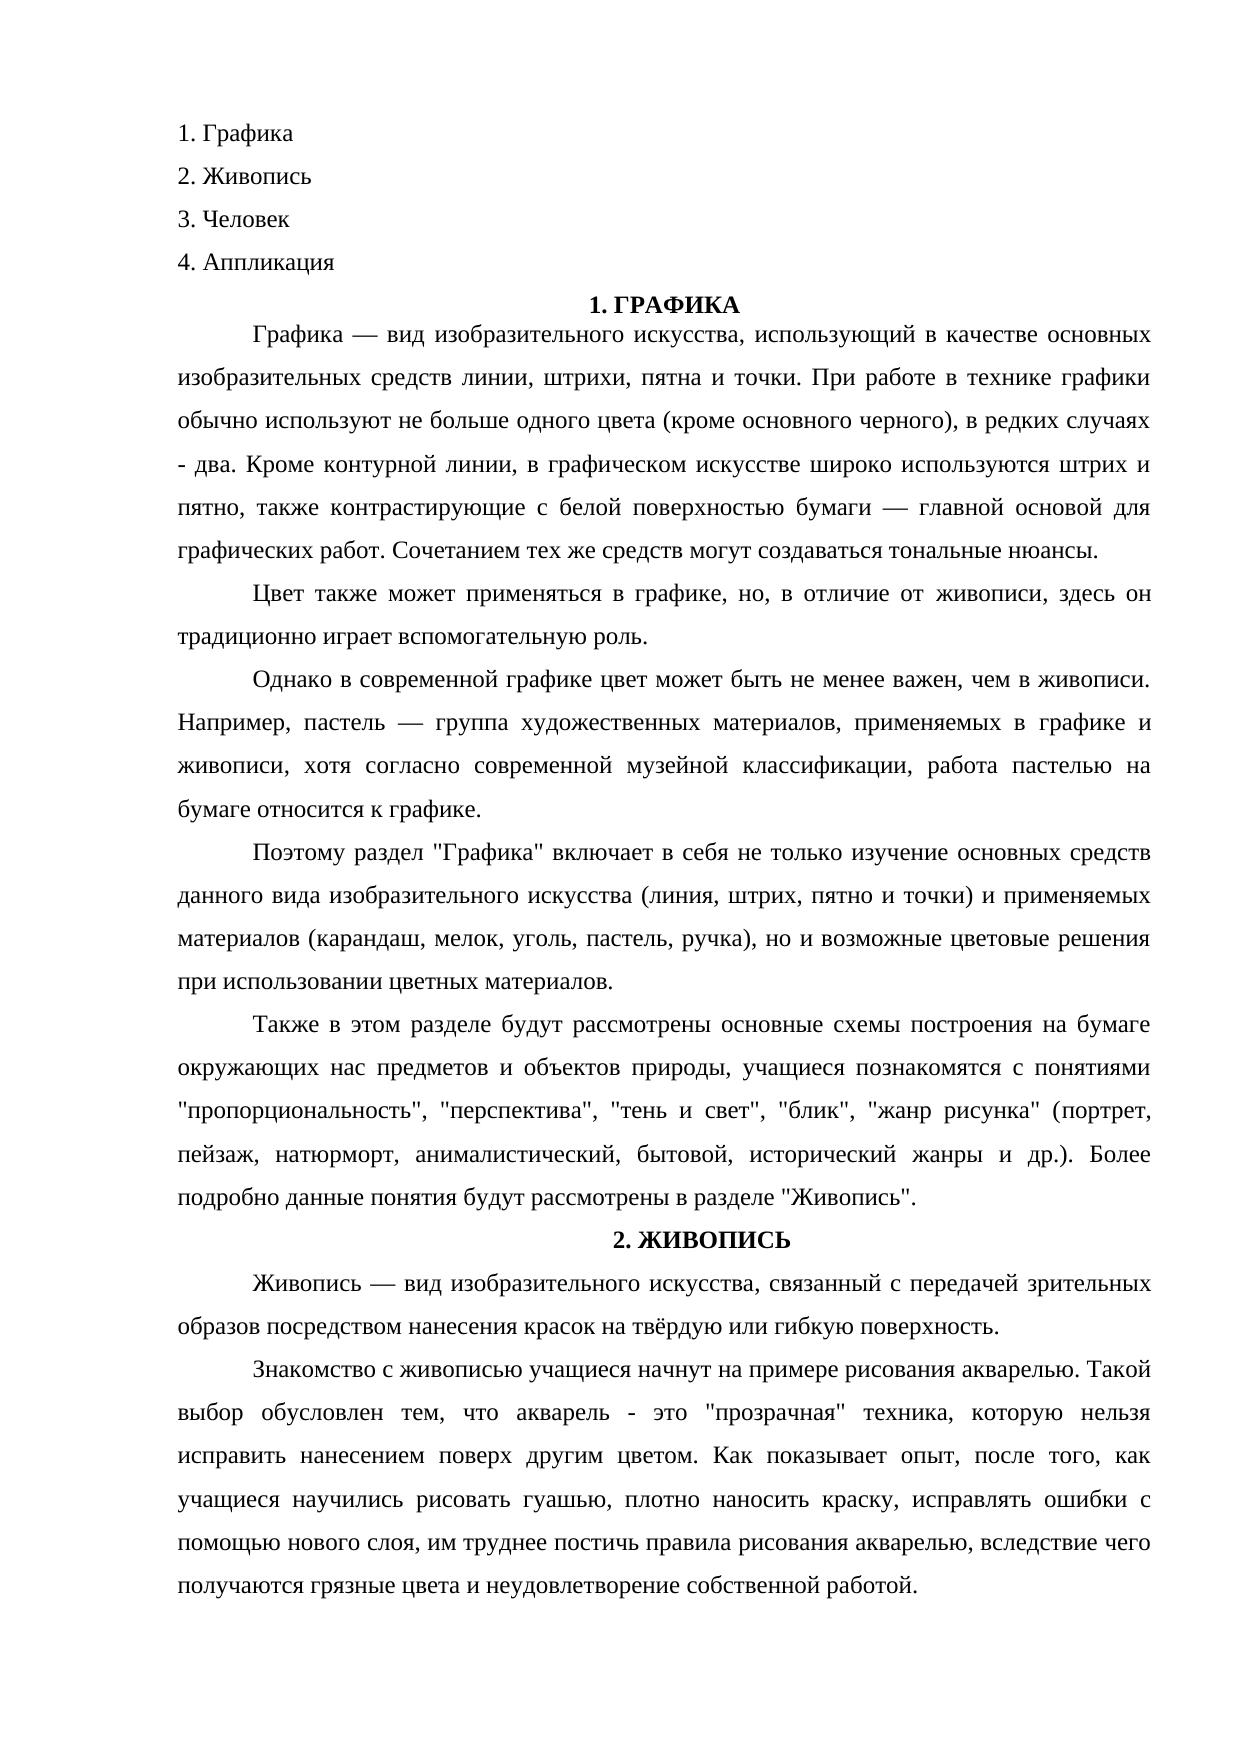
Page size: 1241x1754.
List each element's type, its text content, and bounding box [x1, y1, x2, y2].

text 2. ЖИВОПИСЬ [177, 1225, 1152, 1254]
text Поэтому раздел "Графика" включает в себя не только изучение основных средств данного вида изобразительного искусства (линия, штрих, пятно и точки) и применяемых материалов (карандаш, мелок, уголь, пастель, ручка), но и возможные цветовые решения при использовании цветных материалов. [177, 837, 1152, 995]
text Однако в современной графике цвет может быть не менее важен, чем в живописи. Например, пастель — группа художественных материалов, применяемых в графике и живописи, хотя согласно современной музейной классификации, работа пастелью на бумаге относится к графике. [177, 664, 1152, 822]
text 1. Графика [177, 118, 1152, 147]
text Знакомство с живописью учащиеся начнут на примере рисования акварелью. Такой выбор обусловлен тем, что акварель - это "прозрачная" техника, которую нельзя исправить нанесением поверх другим цветом. Как показывает опыт, после того, как учащиеся научились рисовать гуашью, плотно наносить краску, исправлять ошибки с помощью нового слоя, им труднее постичь правила рисования акварелью, вследствие чего получаются грязные цвета и неудовлетворение собственной работой. [177, 1354, 1152, 1599]
text Живопись — вид изобразительного искусства, связанный с передачей зрительных образов посредством нанесения красок на твёрдую или гибкую поверхность. [177, 1268, 1152, 1340]
text Также в этом разделе будут рассмотрены основные схемы построения на бумаге окружающих нас предметов и объектов природы, учащиеся познакомятся с понятиями "пропорциональность", "перспектива", "тень и свет", "блик", "жанр рисунка" (портрет, пейзаж, натюрморт, анималистический, бытовой, исторический жанры и др.). Более подробно данные понятия будут рассмотрены в разделе "Живопись". [177, 1167, 1152, 1211]
text 3. Человек [177, 204, 1152, 233]
text 4. Аппликация [177, 247, 1152, 276]
text Цвет также может применяться в графике, но, в отличие от живописи, здесь он традиционно играет вспомогательную роль. [177, 578, 1152, 650]
text Графика — вид изобразительного искусства, использующий в качестве основных изобразительных средств линии, штрихи, пятна и точки. При работе в технике графики обычно используют не больше одного цвета (кроме основного черного), в редких случаях - два. Кроме контурной линии, в графическом искусстве широко используются штрих и пятно, также контрастирующие с белой поверхностью бумаги — главной основой для графических работ. Сочетанием тех же средств могут создаваться тональные нюансы. [177, 319, 1152, 564]
text 2. Живопись [177, 161, 1152, 190]
text 1. ГРАФИКА [177, 291, 1152, 319]
text Также в этом разделе будут рассмотрены основные схемы построения на бумаге окружающих нас предметов и объектов природы, учащиеся познакомятся с понятиями "пропорциональность", "перспектива", "тень и свет", "блик", "жанр рисунка" (портрет, пейзаж, натюрморт, анималистический, бытовой, исторический жанры и др.). Более подробно данные понятия будут рассмотрены в разделе "Живопись". [177, 1009, 1152, 1139]
